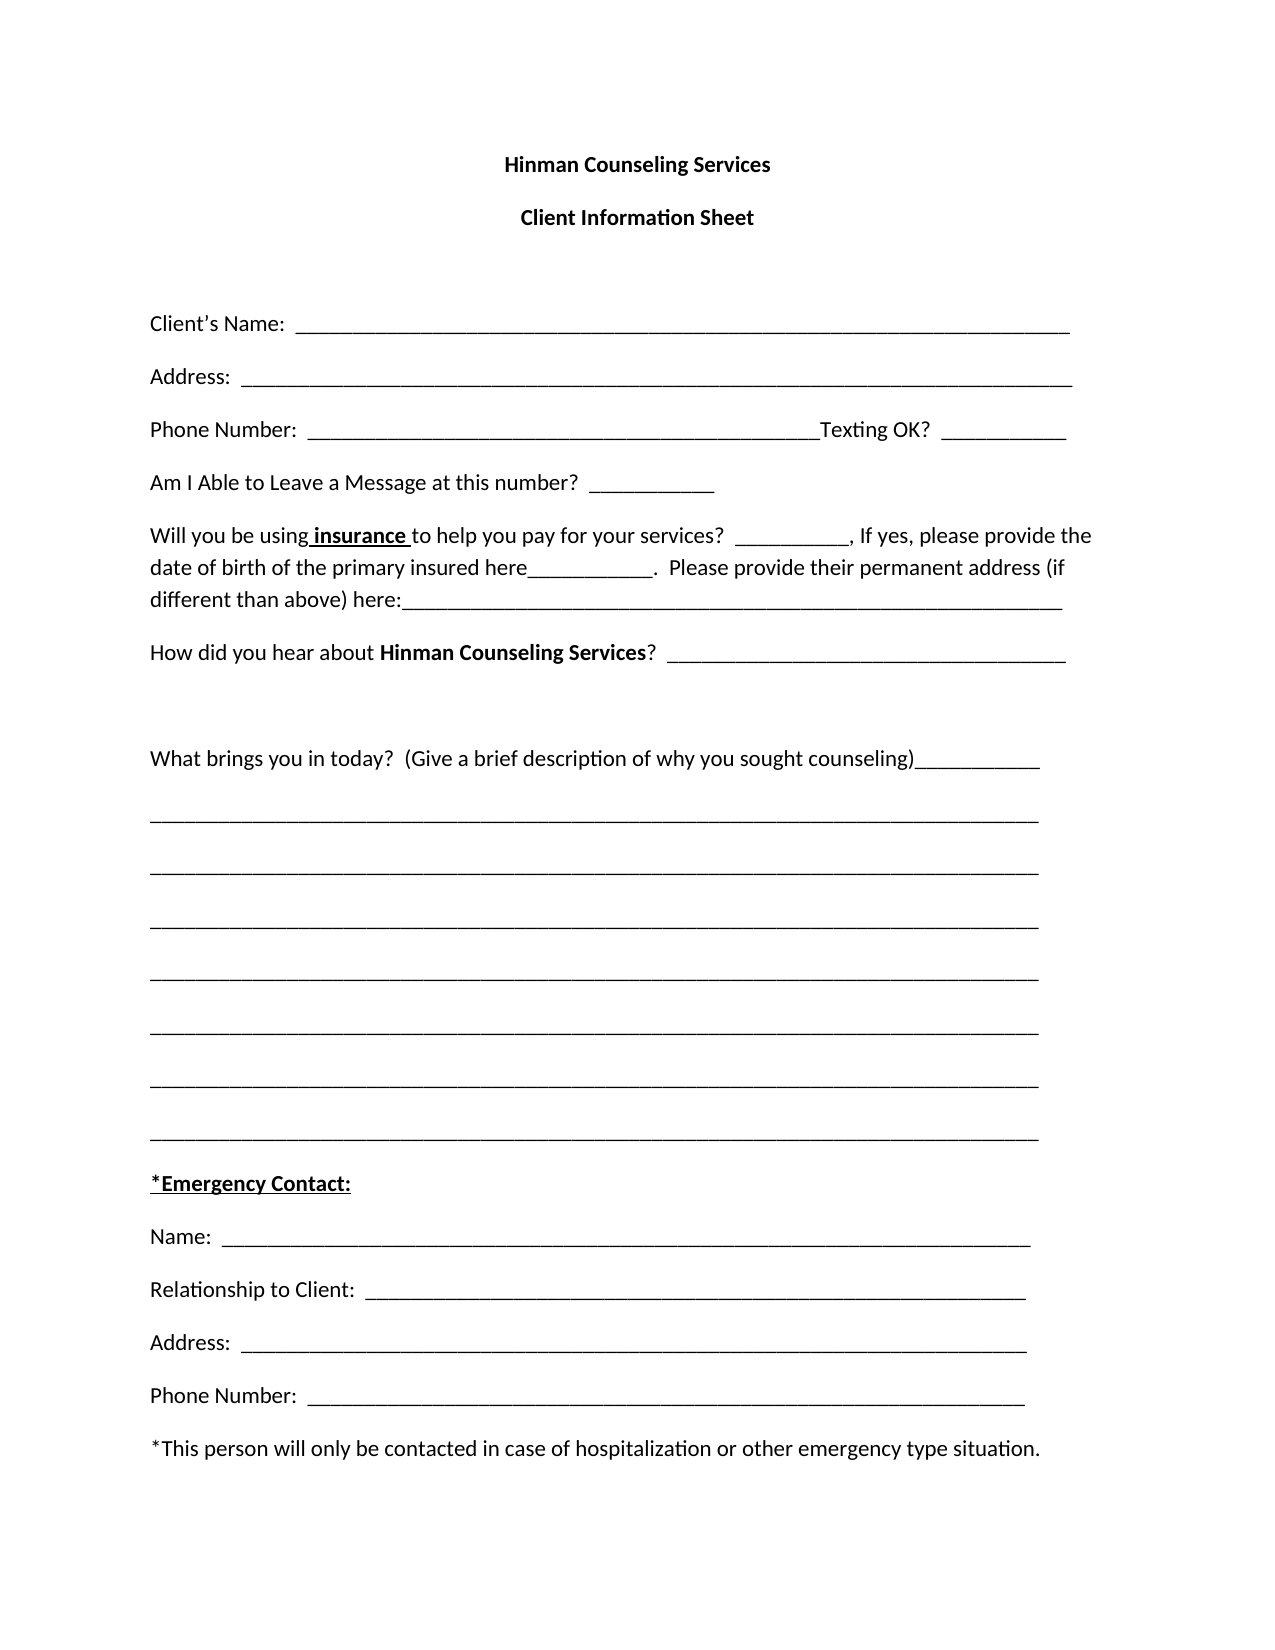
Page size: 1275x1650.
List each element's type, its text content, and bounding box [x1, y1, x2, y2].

text Phone Number: _______________________________________________________________ [150, 1381, 1125, 1409]
text ______________________________________________________________________________ [150, 1063, 1125, 1091]
text Name: _______________________________________________________________________ [150, 1222, 1125, 1250]
text ______________________________________________________________________________ [150, 1116, 1125, 1144]
text Client Information Sheet [150, 203, 1125, 231]
text Will you be using insurance to help you pay for your services? __________, If yes, please provide the date of birth of the primary insured here___________. Please provide their permanent address (if different than above) here:__________________________________________________________ [150, 521, 1125, 613]
text Hinman Counseling Services [150, 150, 1125, 178]
text *This person will only be contacted in case of hospitalization or other emergency type situation. [150, 1434, 1125, 1462]
text ______________________________________________________________________________ [150, 851, 1125, 879]
text ______________________________________________________________________________ [150, 1010, 1125, 1038]
text ______________________________________________________________________________ [150, 957, 1125, 985]
text Address: _____________________________________________________________________ [150, 1328, 1125, 1356]
text Relationship to Client: __________________________________________________________ [150, 1275, 1125, 1303]
text Client’s Name: ____________________________________________________________________ [150, 309, 1125, 337]
text ______________________________________________________________________________ [150, 798, 1125, 826]
text Phone Number: _____________________________________________Texting OK? ___________ [150, 415, 1125, 443]
text Address: _________________________________________________________________________ [150, 362, 1125, 390]
text *Emergency Contact: [150, 1169, 1125, 1197]
text What brings you in today? (Give a brief description of why you sought counseling)___________ [150, 744, 1125, 773]
text How did you hear about Hinman Counseling Services? ___________________________________ [150, 638, 1125, 667]
text ______________________________________________________________________________ [150, 904, 1125, 932]
text Am I Able to Leave a Message at this number? ___________ [150, 468, 1125, 496]
